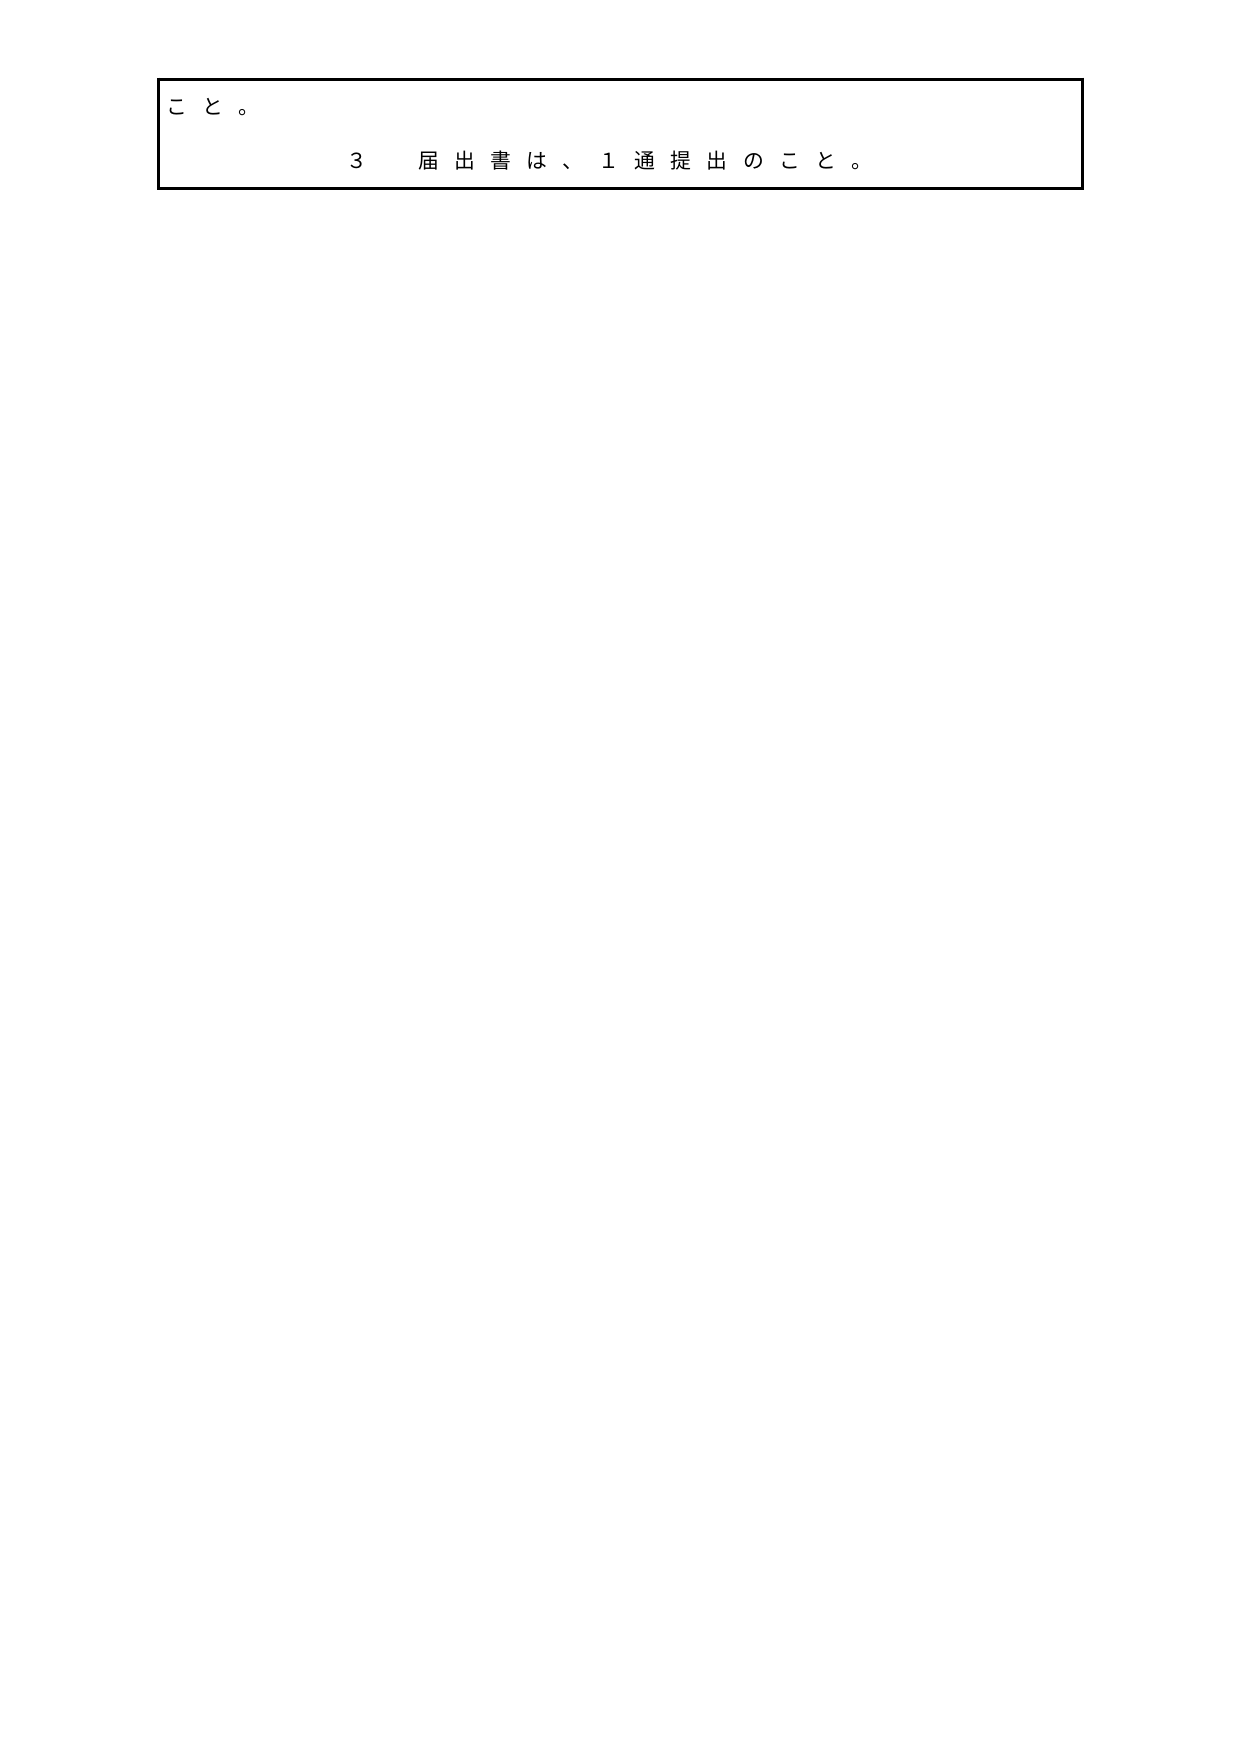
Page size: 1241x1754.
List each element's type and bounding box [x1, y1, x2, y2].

table_cell [160, 81, 1081, 187]
